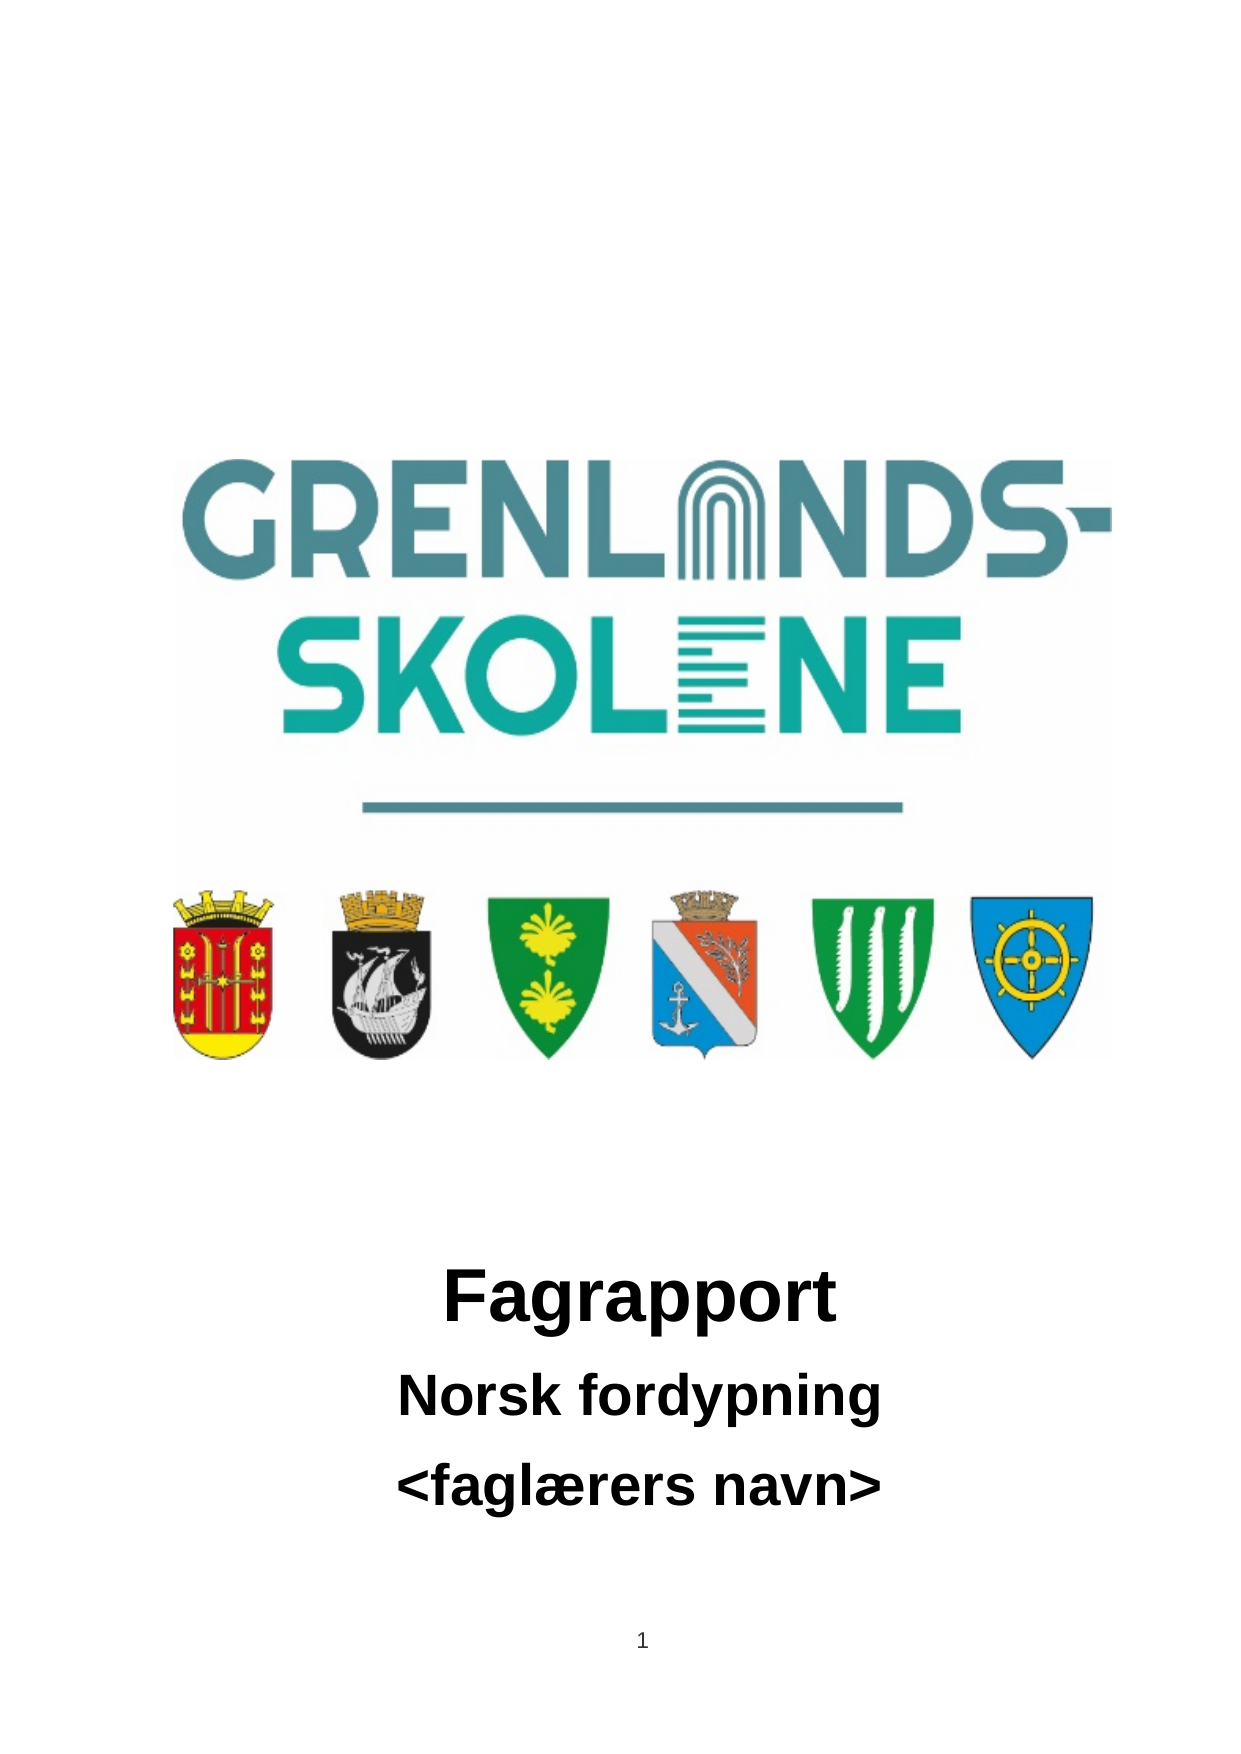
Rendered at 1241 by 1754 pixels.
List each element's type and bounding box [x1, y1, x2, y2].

picture [172, 459, 1112, 1060]
